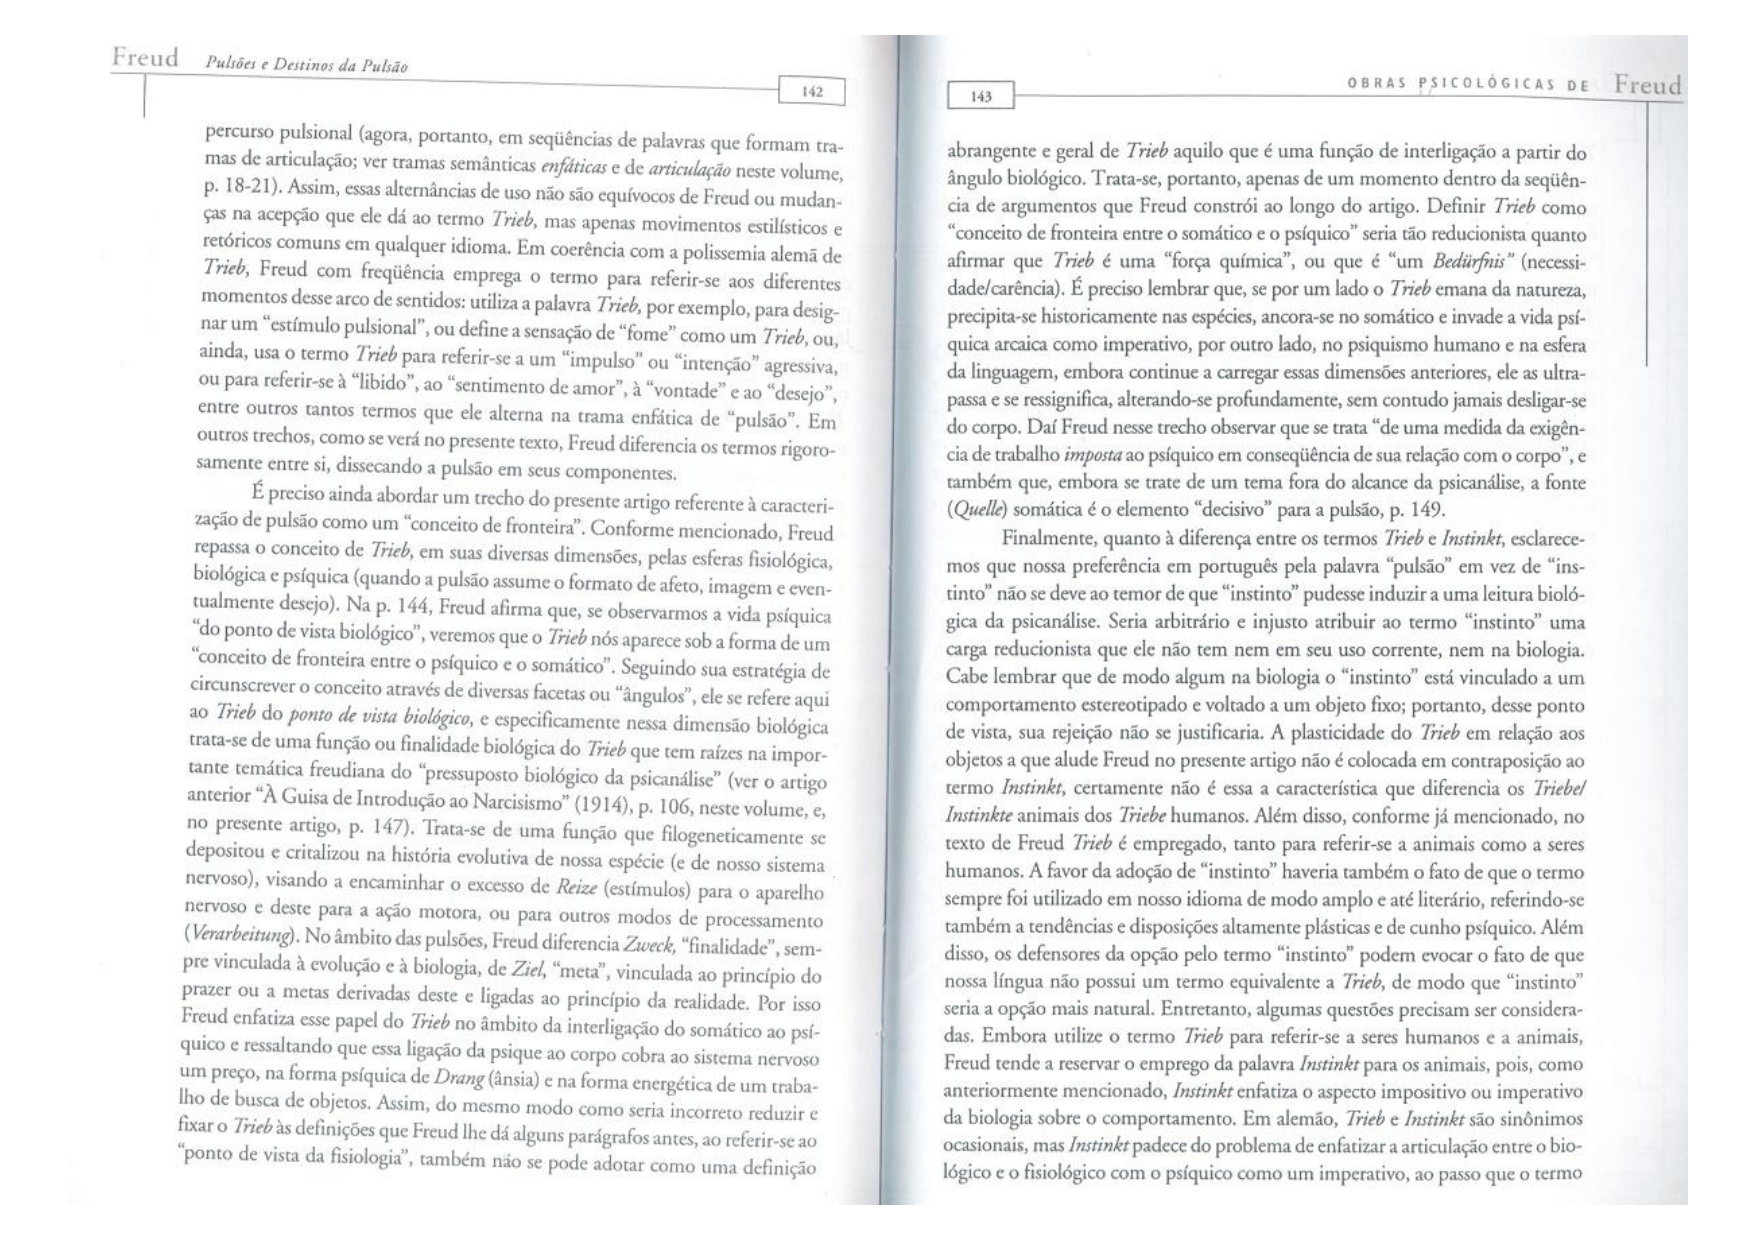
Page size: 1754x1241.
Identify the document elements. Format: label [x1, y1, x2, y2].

picture [67, 35, 1688, 1205]
